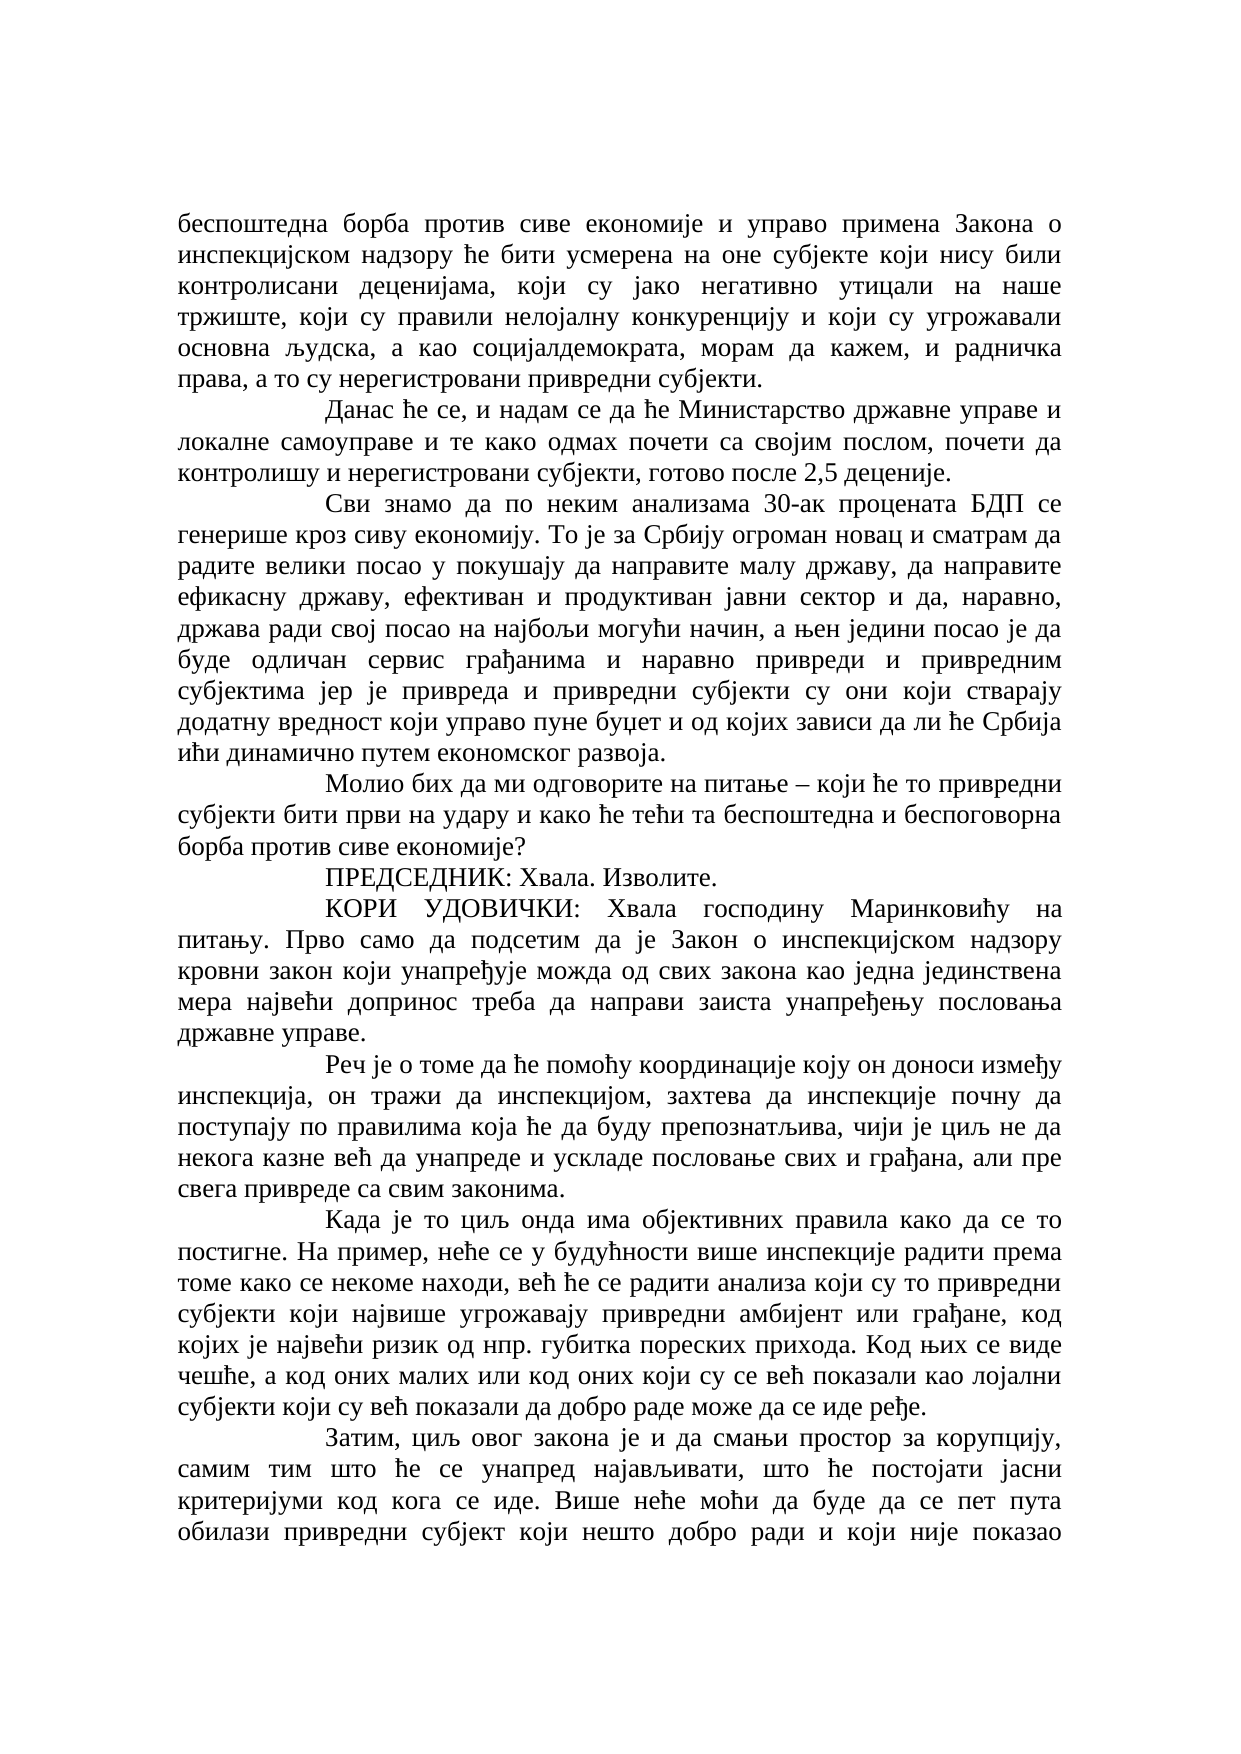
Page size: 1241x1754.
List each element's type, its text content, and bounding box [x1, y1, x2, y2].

text Реч је о томе да ће помоћу координације коју он доноси између инспекција, он тражи да инспекцијом, захтева да инспекције почну да поступају по правилима која ће да буду препознатљива, чији је циљ не да некога казне већ да унапреде и ускладе пословање свих и грађана, али пре свега привреде са свим законима. [177, 1048, 1063, 1203]
text КОРИ УДОВИЧКИ: Хвала господину Маринковићу на питању. Прво само да подсетим да је Закон о инспекцијском надзору кровни закон који унапређује можда од свих закона као једна јединствена мера највећи допринос треба да направи заиста унапређењу пословања државне управе. [177, 892, 1063, 1048]
text Данас ће се, и надам се да ће Министарство државне управе и локалне самоуправе и те како одмах почети са својим послом, почети да контролишу и нерегистровани субјекти, готово после 2,5 деценије. [177, 394, 1063, 487]
text ПРЕДСЕДНИК: Хвала. Изволите. [177, 861, 1063, 892]
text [177, 1421, 1063, 1546]
text Молио бих да ми одговорите на питање – који ће то привредни субјекти бити први на удару и како ће тећи та беспоштедна и беспоговорна борба против сиве економије? [177, 767, 1063, 861]
text Када је то циљ онда има објективних правила како да се то постигне. На пример, неће се у будућности више инспекције радити према томе како се некоме находи, већ ће се радити анализа који су то привредни субјекти који највише угрожавају привредни амбијент или грађане, код којих је највећи ризик од нпр. губитка пореских прихода. Код њих се виде чешће, а код оних малих или код оних који су се већ показали као лојални субјекти који су већ показали да добро раде може да се иде ређе. [177, 1203, 1063, 1421]
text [177, 207, 1063, 394]
text Сви знамо да по неким анализама 30-ак процената БДП се генерише кроз сиву економију. То је за Србију огроман новац и сматрам да радите велики посао у покушају да направите малу државу, да направите ефикасну државу, ефективан и продуктиван јавни сектор и да, наравно, држава ради свој посао на најбољи могући начин, а њен једини посао је да буде одличан сервис грађанима и наравно привреди и привредним субјектима јер је привреда и привредни субјекти су они који стварају додатну вредност који управо пуне буџет и од којих зависи да ли ће Србија ићи динамично путем економског развоја. [177, 487, 1063, 767]
